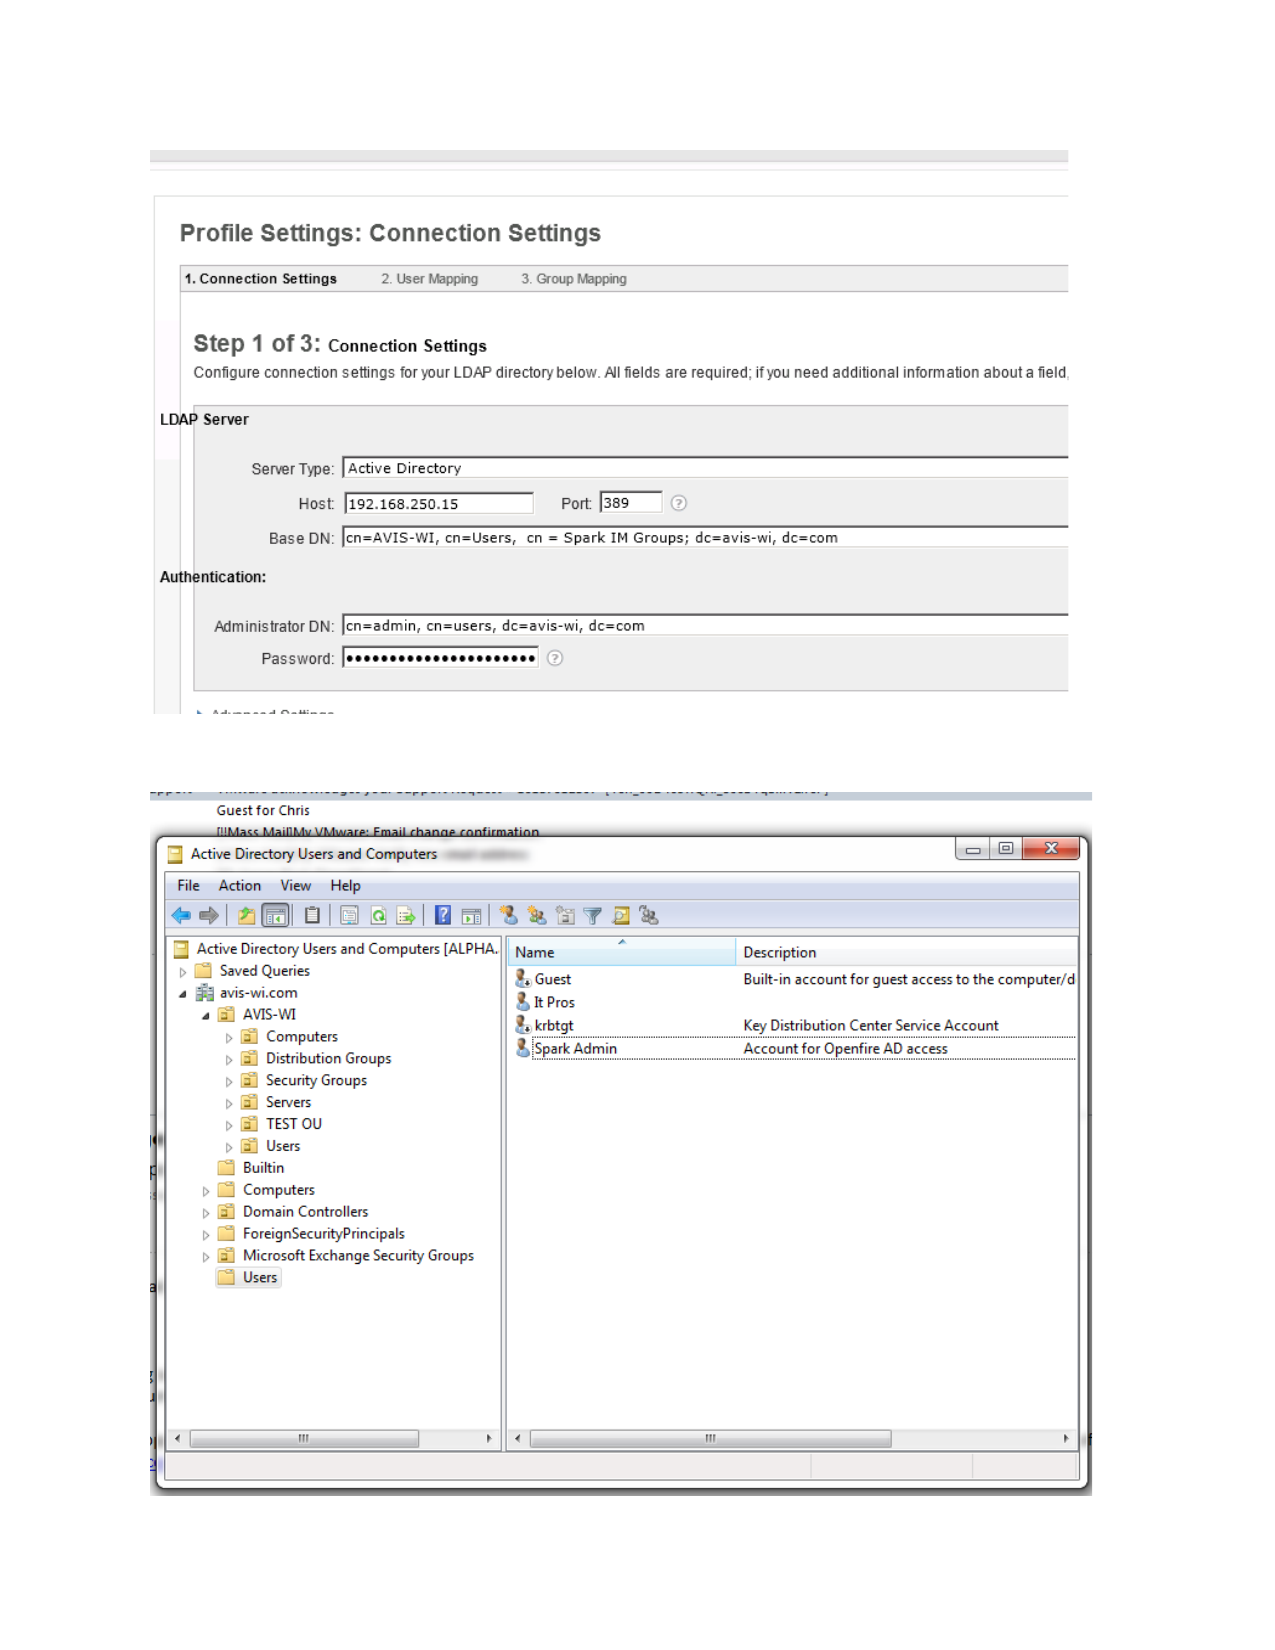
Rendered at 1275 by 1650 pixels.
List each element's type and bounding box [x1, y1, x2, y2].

picture [150, 792, 1093, 1496]
picture [150, 150, 1069, 714]
